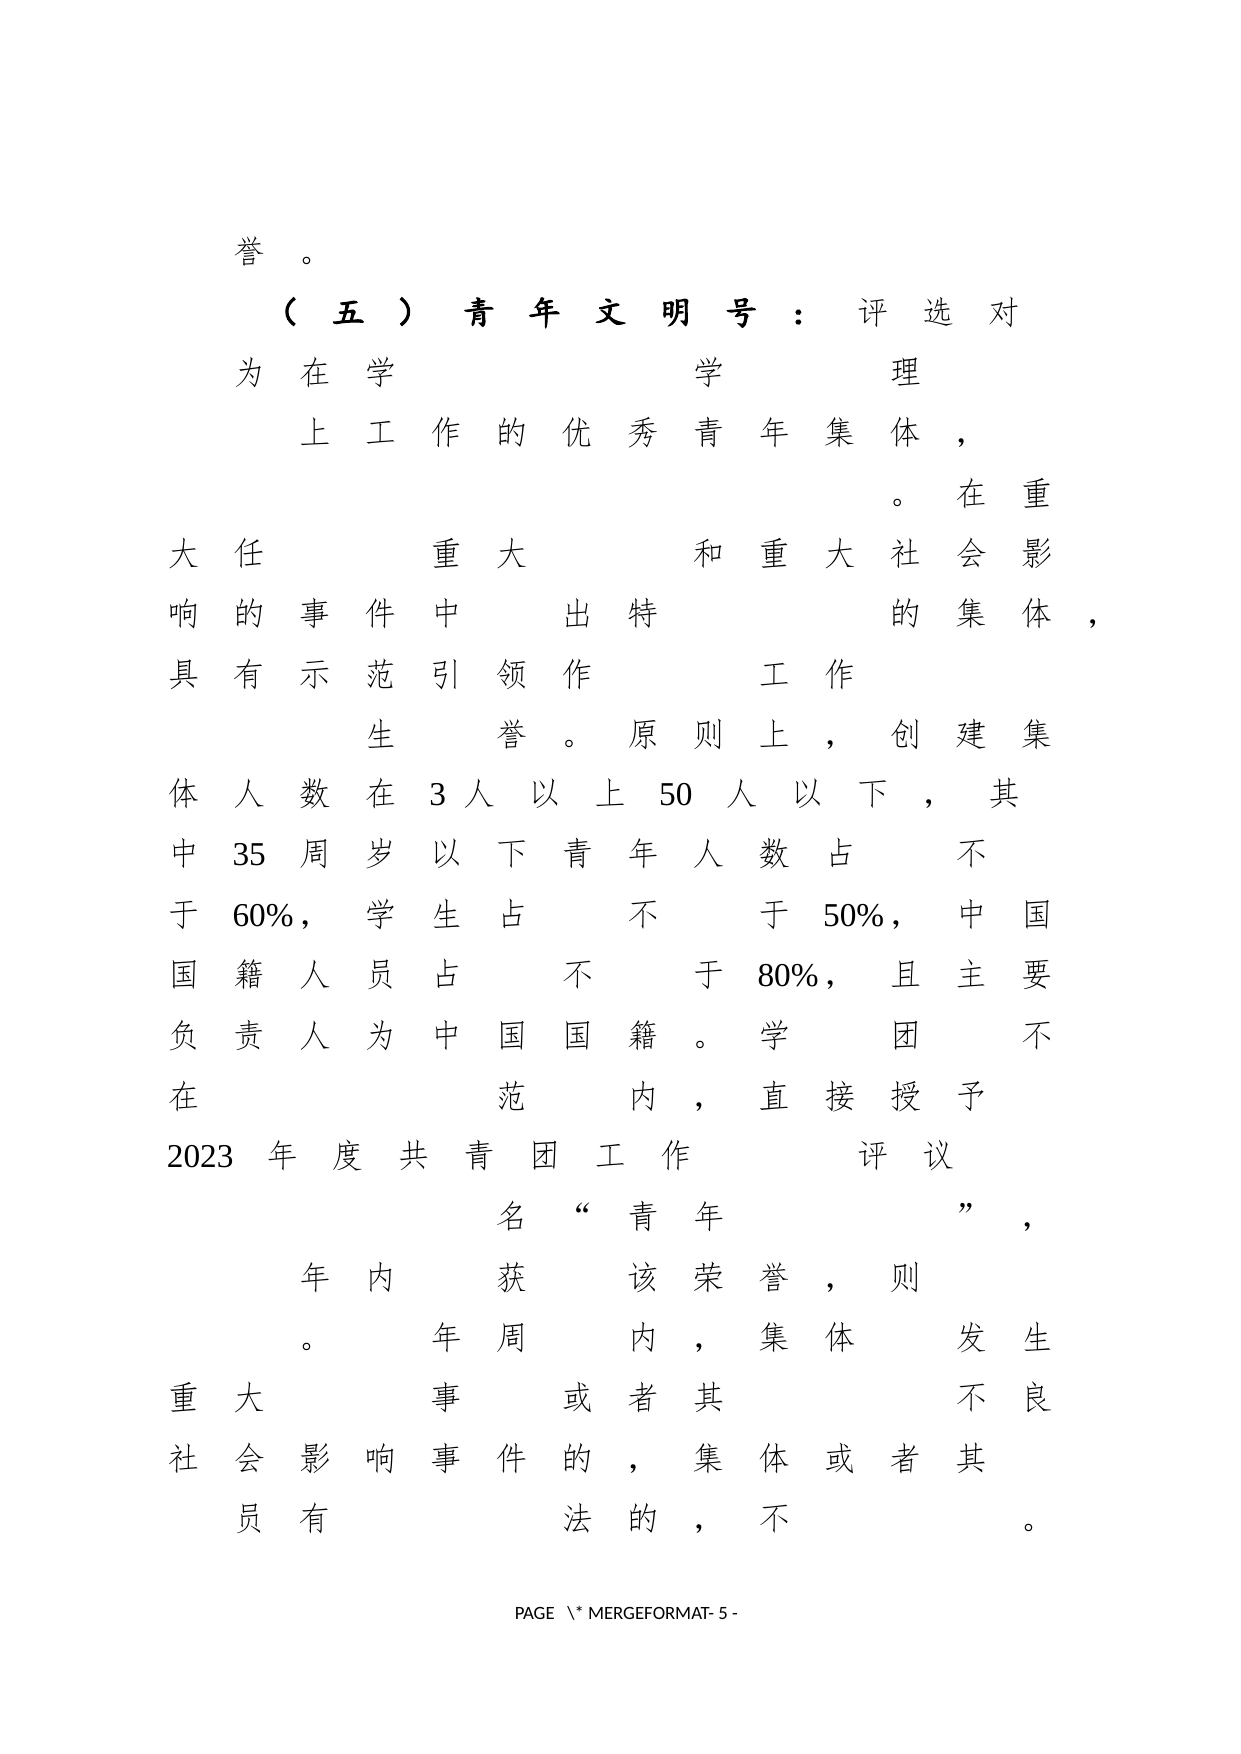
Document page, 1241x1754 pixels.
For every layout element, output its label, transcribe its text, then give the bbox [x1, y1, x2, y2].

text （五）青年文明号：评选对象为在学校教育教学、管理服务岗位上工作的优秀青年集体，如科室、教研室、课题组等。在重大任务、重大项目和重大社会影响的事件中做出特殊贡献的集体，具有示范引领作用；工作及成效受到师生赞誉。原则上，创建集体人数在3人以上50人以下，其中35周岁以下青年人数占比不少于60%，学生占比不高于50%，中国国籍人员占比不少于80%，且主要负责人为中国国籍。学院团委不在此次推荐范围内，直接授予2023年度共青团工作述职评议考核结果第一名“青年文明号”，若三年内已获得该荣誉，则依序顺延。两年周期内，集体曾发生重大安全事故或者其他造成不良社会影响事件的，集体或者其他成员有违纪违法的，不得推报。 [167, 280, 1085, 1546]
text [167, 219, 1085, 280]
